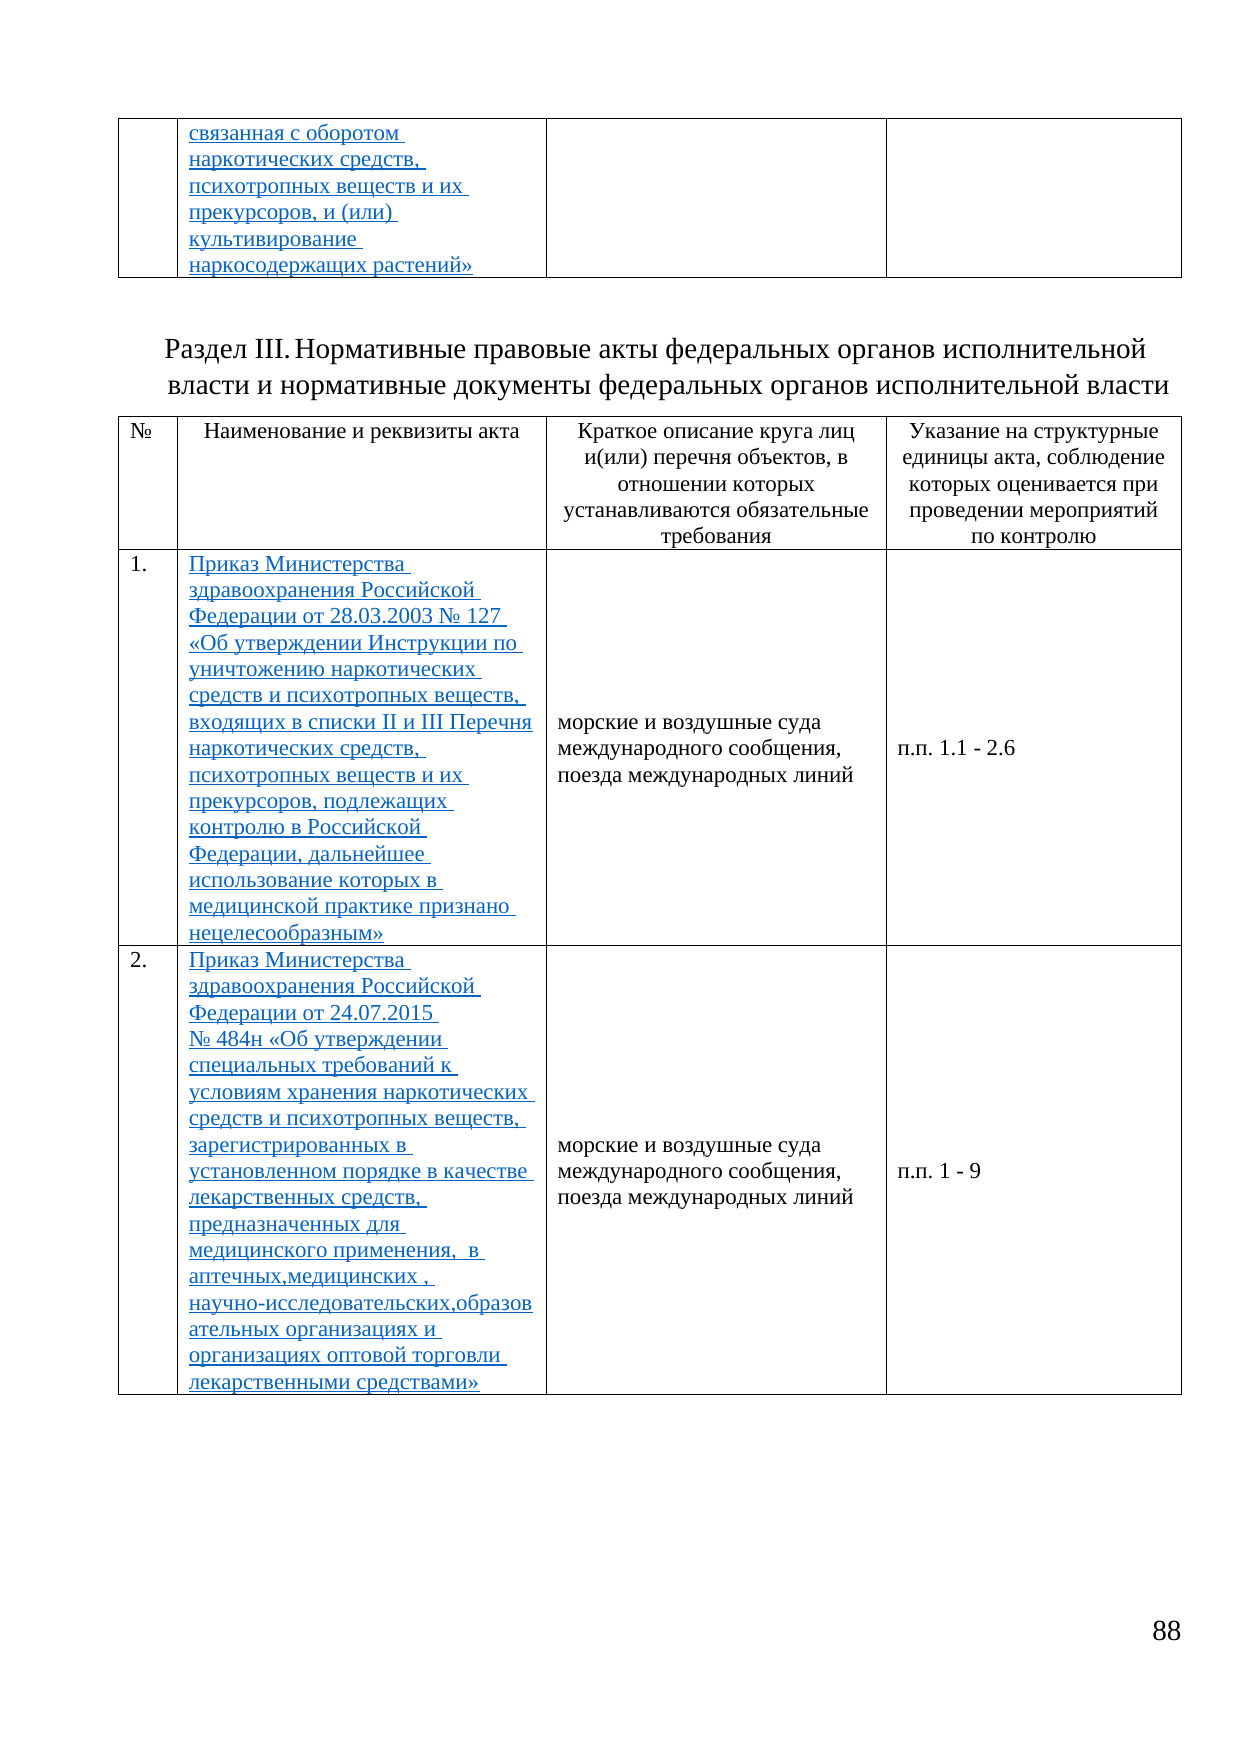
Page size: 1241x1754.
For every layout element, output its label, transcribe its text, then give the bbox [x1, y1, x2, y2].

subtitle Нормативные правовые акты федеральных органов исполнительной власти и нормативные документы федеральных органов исполнительной власти [156, 331, 1181, 401]
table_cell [547, 119, 886, 277]
table_header Наименование и реквизиты акта [178, 417, 546, 549]
table_cell Приказ Министерства здравоохранения Российской Федерации от 24.07.2015 № 484н «Об утверждении специальных требований к условиям хранения наркотических средств и психотропных веществ, зарегистрированных в установленном порядке в качестве лекарственных средств, предназначенных для медицинского применения, в аптечных,медицинских , научно-исследовательских,образовательных организациях и организациях оптовой торговли лекарственными средствами» [178, 946, 546, 1394]
table_cell [119, 119, 177, 277]
table_cell [119, 946, 177, 1394]
table_cell п.п. 1 - 9 [887, 946, 1181, 1394]
table_cell Приказ Министерства здравоохранения Российской Федерации от 28.03.2003 № 127 «Об утверждении Инструкции по уничтожению наркотических средств и психотропных веществ, входящих в списки II и III Перечня наркотических средств, психотропных веществ и их прекурсоров, подлежащих контролю в Российской Федерации, дальнейшее использование которых в медицинской практике признано нецелесообразным» [178, 550, 546, 945]
table_cell морские и воздушные суда международного сообщения, поезда международных линий [547, 550, 886, 945]
table_header Указание на структурные единицы акта, соблюдение которых оценивается при проведении мероприятий по контролю [887, 417, 1181, 549]
table_cell п.п. 1.1 - 2.6 [887, 550, 1181, 945]
table_header Краткое описание круга лиц и(или) перечня объектов, в отношении которых устанавливаются обязательные требования [547, 417, 886, 549]
table_cell морские и воздушные суда международного сообщения, поезда международных линий [547, 946, 886, 1394]
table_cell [178, 119, 546, 277]
table_header № [119, 417, 177, 549]
table_cell [119, 550, 177, 945]
table_cell [887, 119, 1181, 277]
